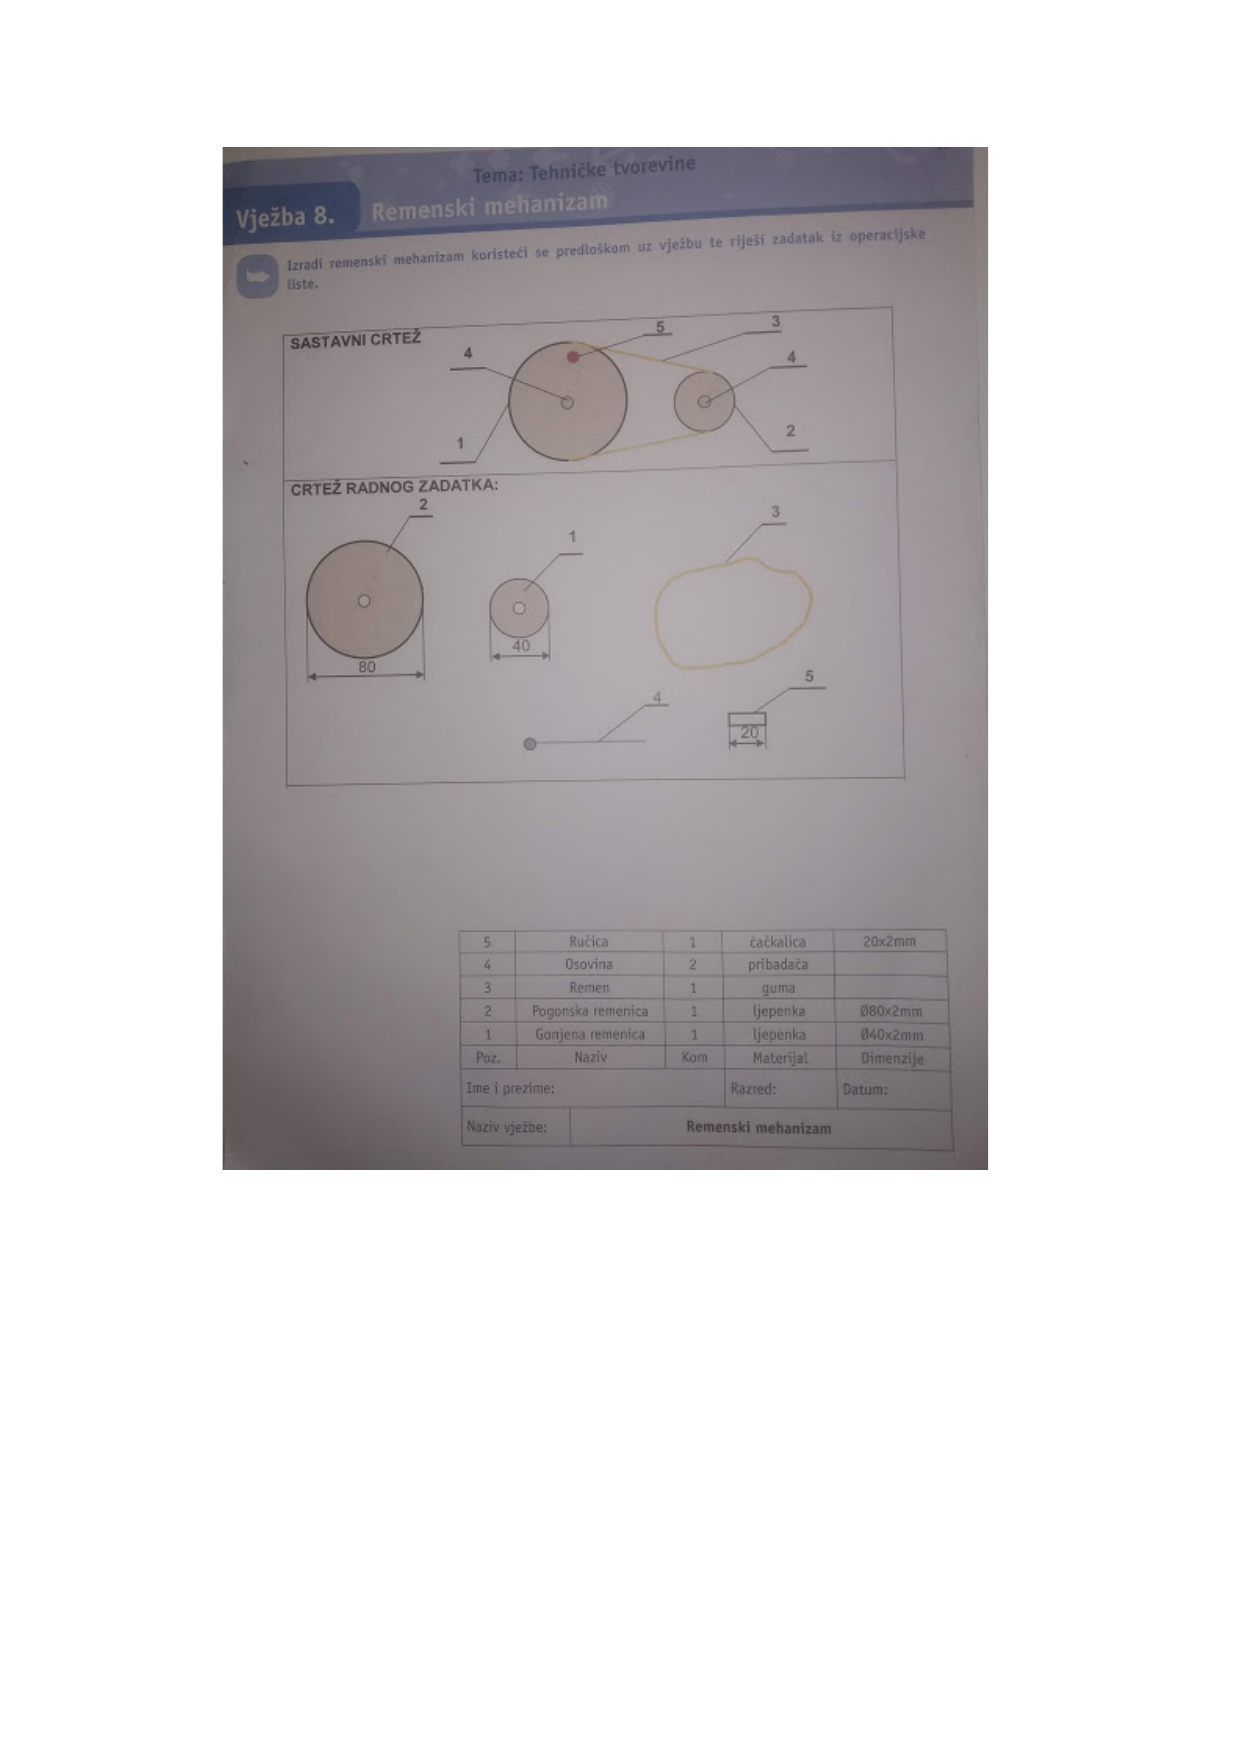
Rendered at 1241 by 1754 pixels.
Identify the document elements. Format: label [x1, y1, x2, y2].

picture [222, 147, 989, 1170]
